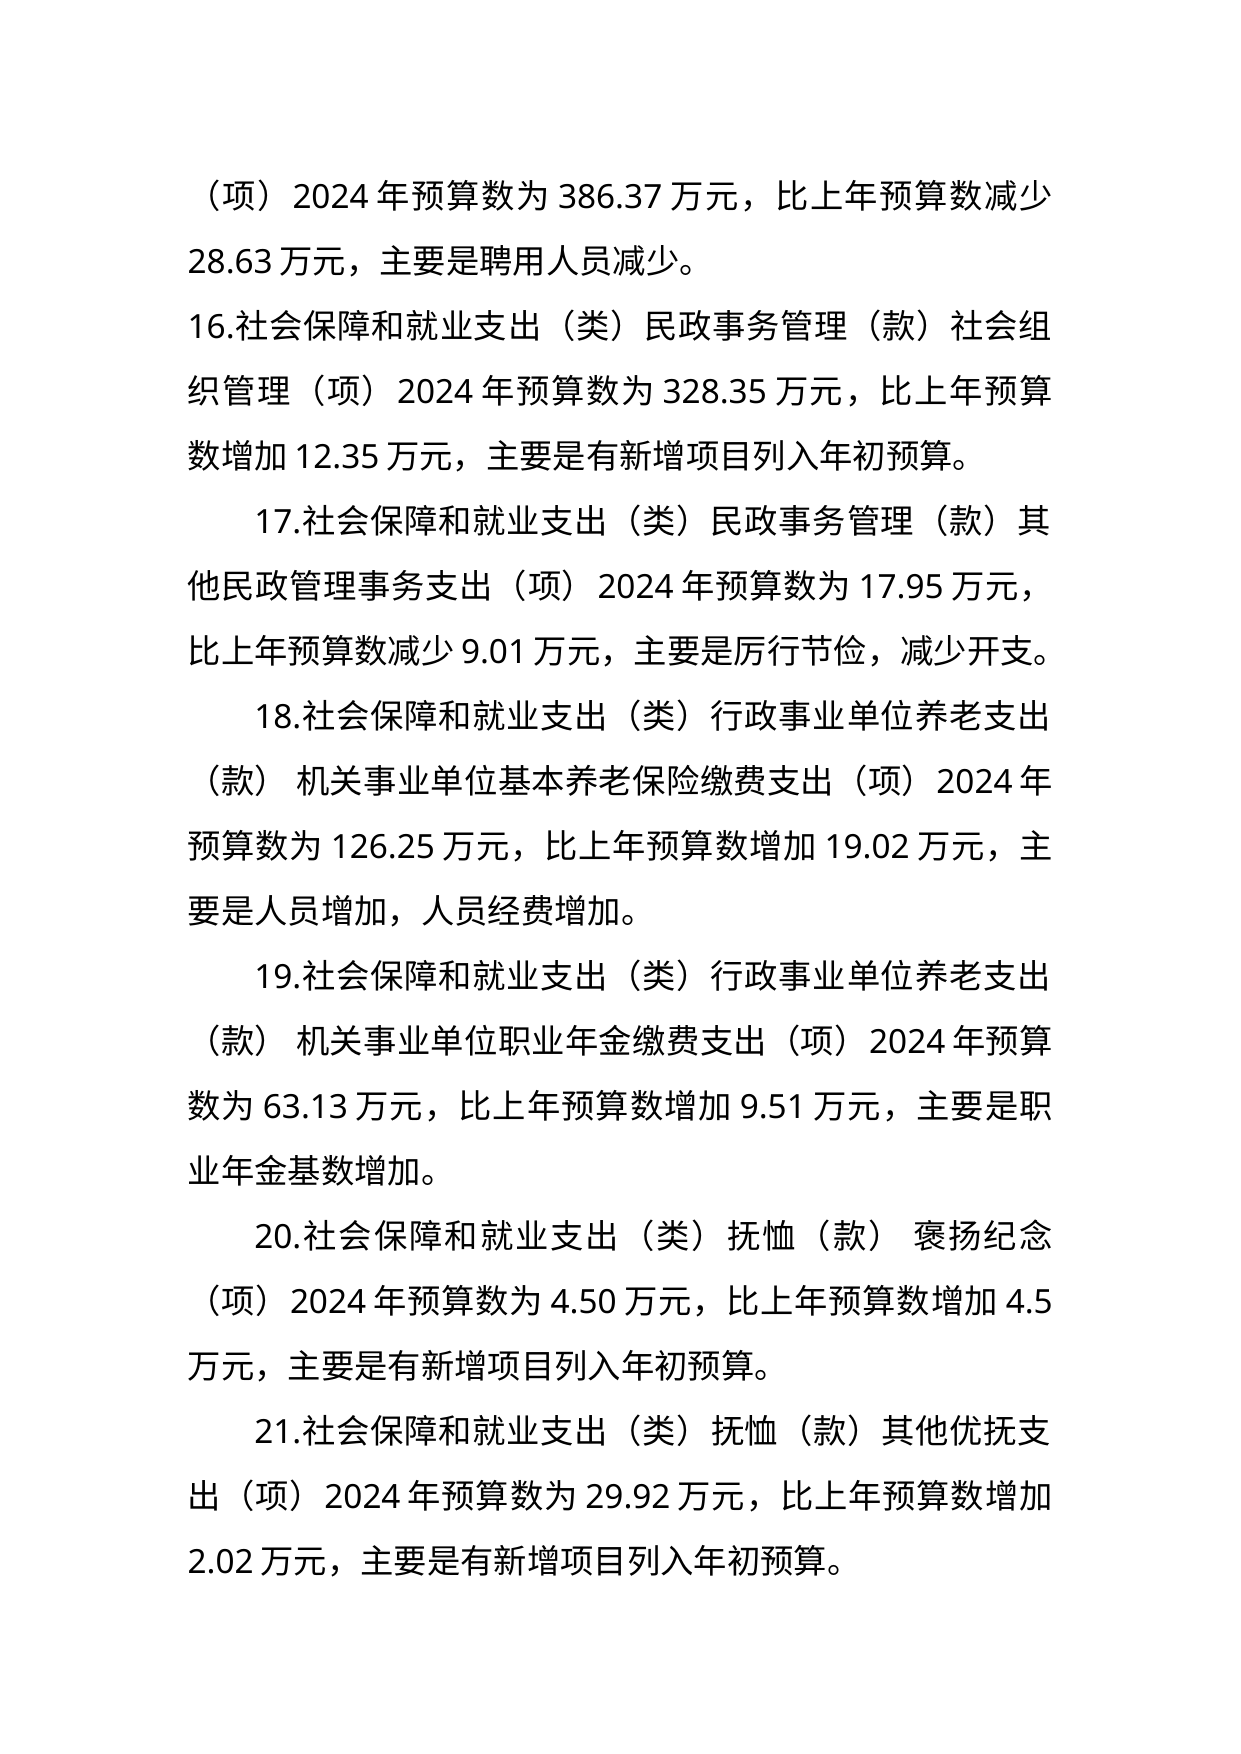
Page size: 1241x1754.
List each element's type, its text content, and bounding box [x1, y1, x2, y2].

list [187, 162, 1053, 292]
list 16.社会保障和就业支出（类）民政事务管理（款）社会组织管理（项）2024年预算数为328.35万元，比上年预算数增加12.35万元，主要是有新增项目列入年初预算。 [187, 292, 1053, 487]
list 18.社会保障和就业支出（类）行政事业单位养老支出（款） 机关事业单位基本养老保险缴费支出（项）2024年预算数为126.25万元，比上年预算数增加19.02万元，主要是人员增加，人员经费增加。 [187, 682, 1053, 942]
list 21.社会保障和就业支出（类）抚恤（款）其他优抚支出（项）2024年预算数为29.92万元，比上年预算数增加2.02万元，主要是有新增项目列入年初预算。 [187, 1397, 1053, 1592]
list 19.社会保障和就业支出（类）行政事业单位养老支出（款） 机关事业单位职业年金缴费支出（项）2024年预算数为63.13万元，比上年预算数增加9.51万元，主要是职业年金基数增加。 [187, 942, 1053, 1202]
list 20.社会保障和就业支出（类）抚恤（款） 褒扬纪念（项）2024年预算数为4.50万元，比上年预算数增加4.5万元，主要是有新增项目列入年初预算。 [187, 1202, 1053, 1397]
list 17.社会保障和就业支出（类）民政事务管理（款）其他民政管理事务支出（项）2024年预算数为17.95万元，比上年预算数减少9.01万元，主要是厉行节俭，减少开支。 [187, 487, 1053, 682]
